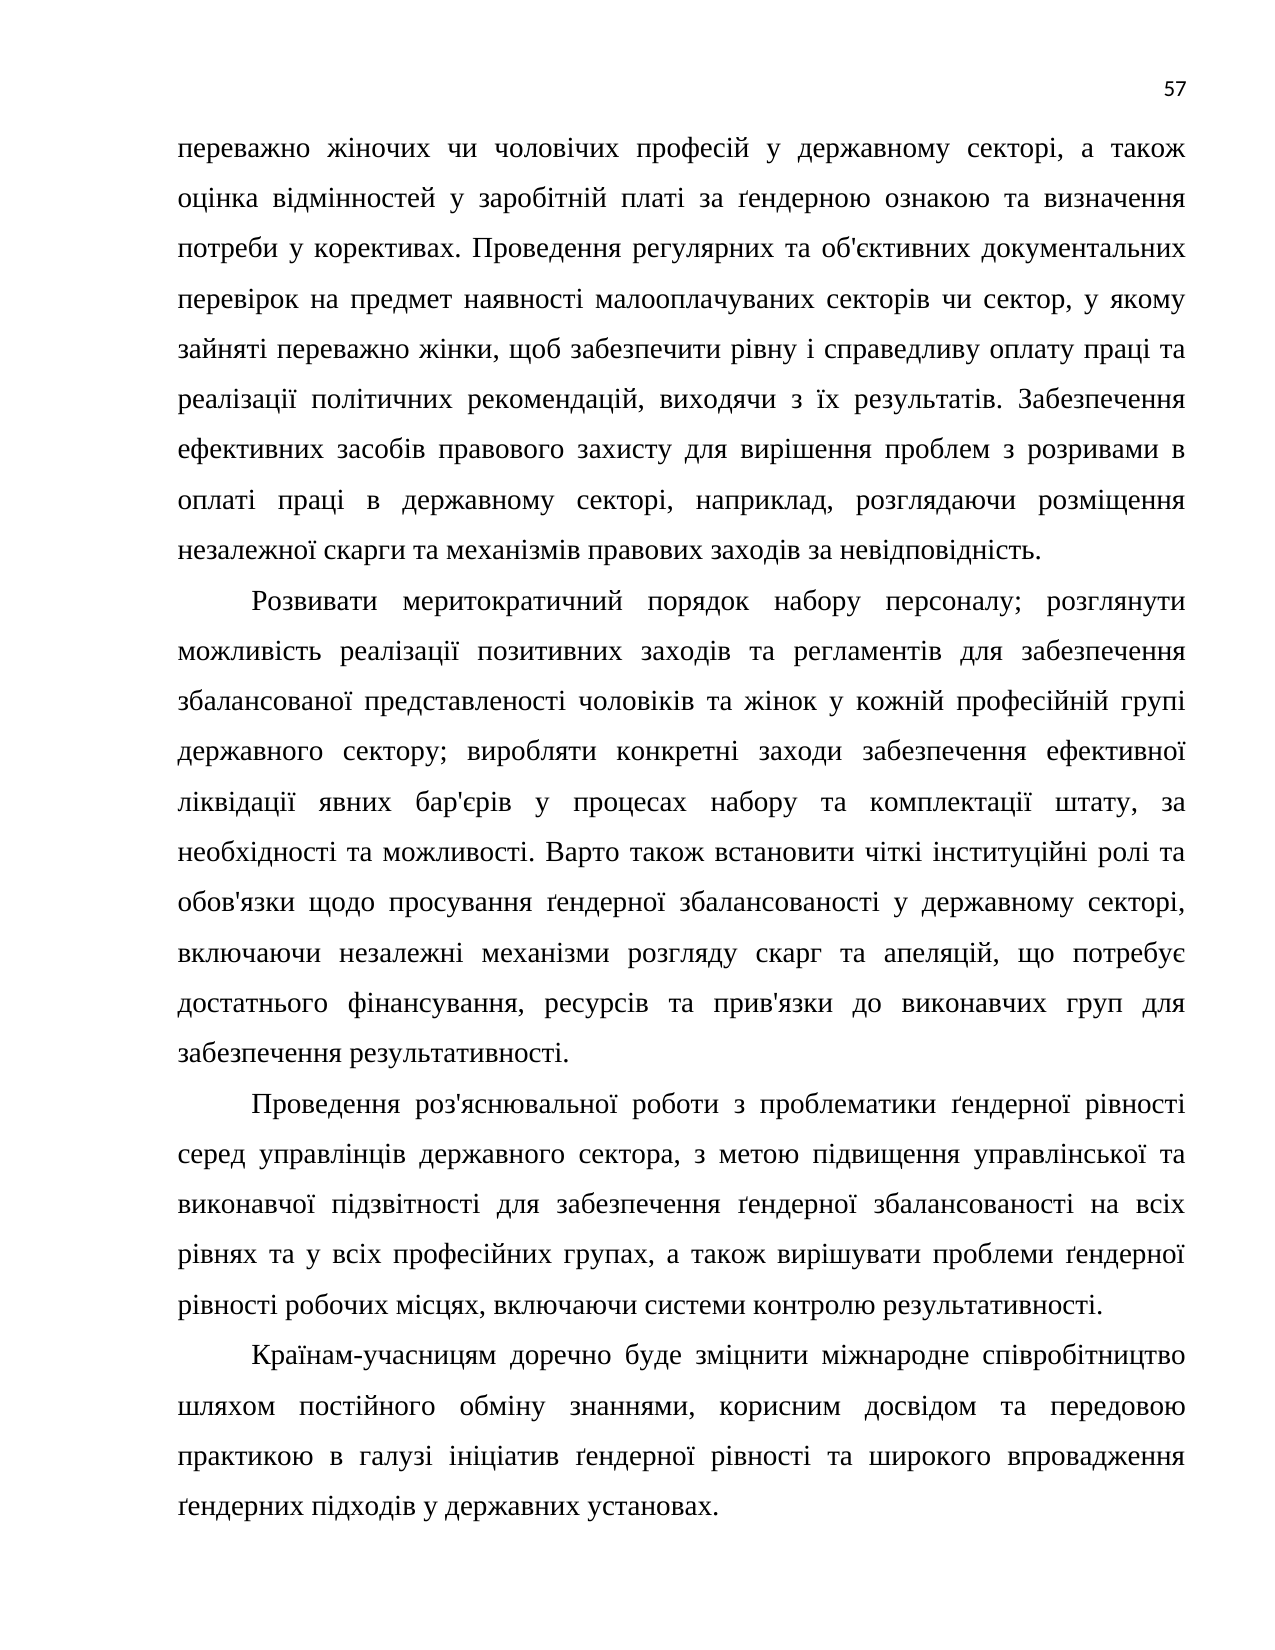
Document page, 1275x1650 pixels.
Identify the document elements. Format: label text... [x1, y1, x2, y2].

text Проведення роз'яснювальної роботи з проблематики ґендерної рівності серед управлінців державного сектора, з метою підвищення управлінської та виконавчої підзвітності для забезпечення ґендерної збалансованості на всіх рівнях та у всіх професійних групах, а також вирішувати проблеми ґендерної рівності робочих місцях, включаючи системи контролю результативності. [177, 1086, 1186, 1321]
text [177, 130, 1186, 566]
text Країнам-учасницям доречно буде зміцнити міжнародне співробітництво шляхом постійного обміну знаннями, корисним досвідом та передовою практикою в галузі ініціатив ґендерної рівності та широкого впровадження ґендерних підходів у державних установах. [177, 1337, 1186, 1522]
text Розвивати меритократичний порядок набору персоналу; розглянути можливість реалізації позитивних заходів та регламентів для забезпечення збалансованої представленості чоловіків та жінок у кожній професійній групі державного сектору; виробляти конкретні заходи забезпечення ефективної ліквідації явних бар'єрів у процесах набору та комплектації штату, за необхідності та можливості. Варто також встановити чіткі інституційні ролі та обов'язки щодо просування ґендерної збалансованості у державному секторі, включаючи незалежні механізми розгляду скарг та апеляцій, що потребує достатнього фінансування, ресурсів та прив'язки до виконавчих груп для забезпечення результативності. [177, 583, 1186, 1069]
